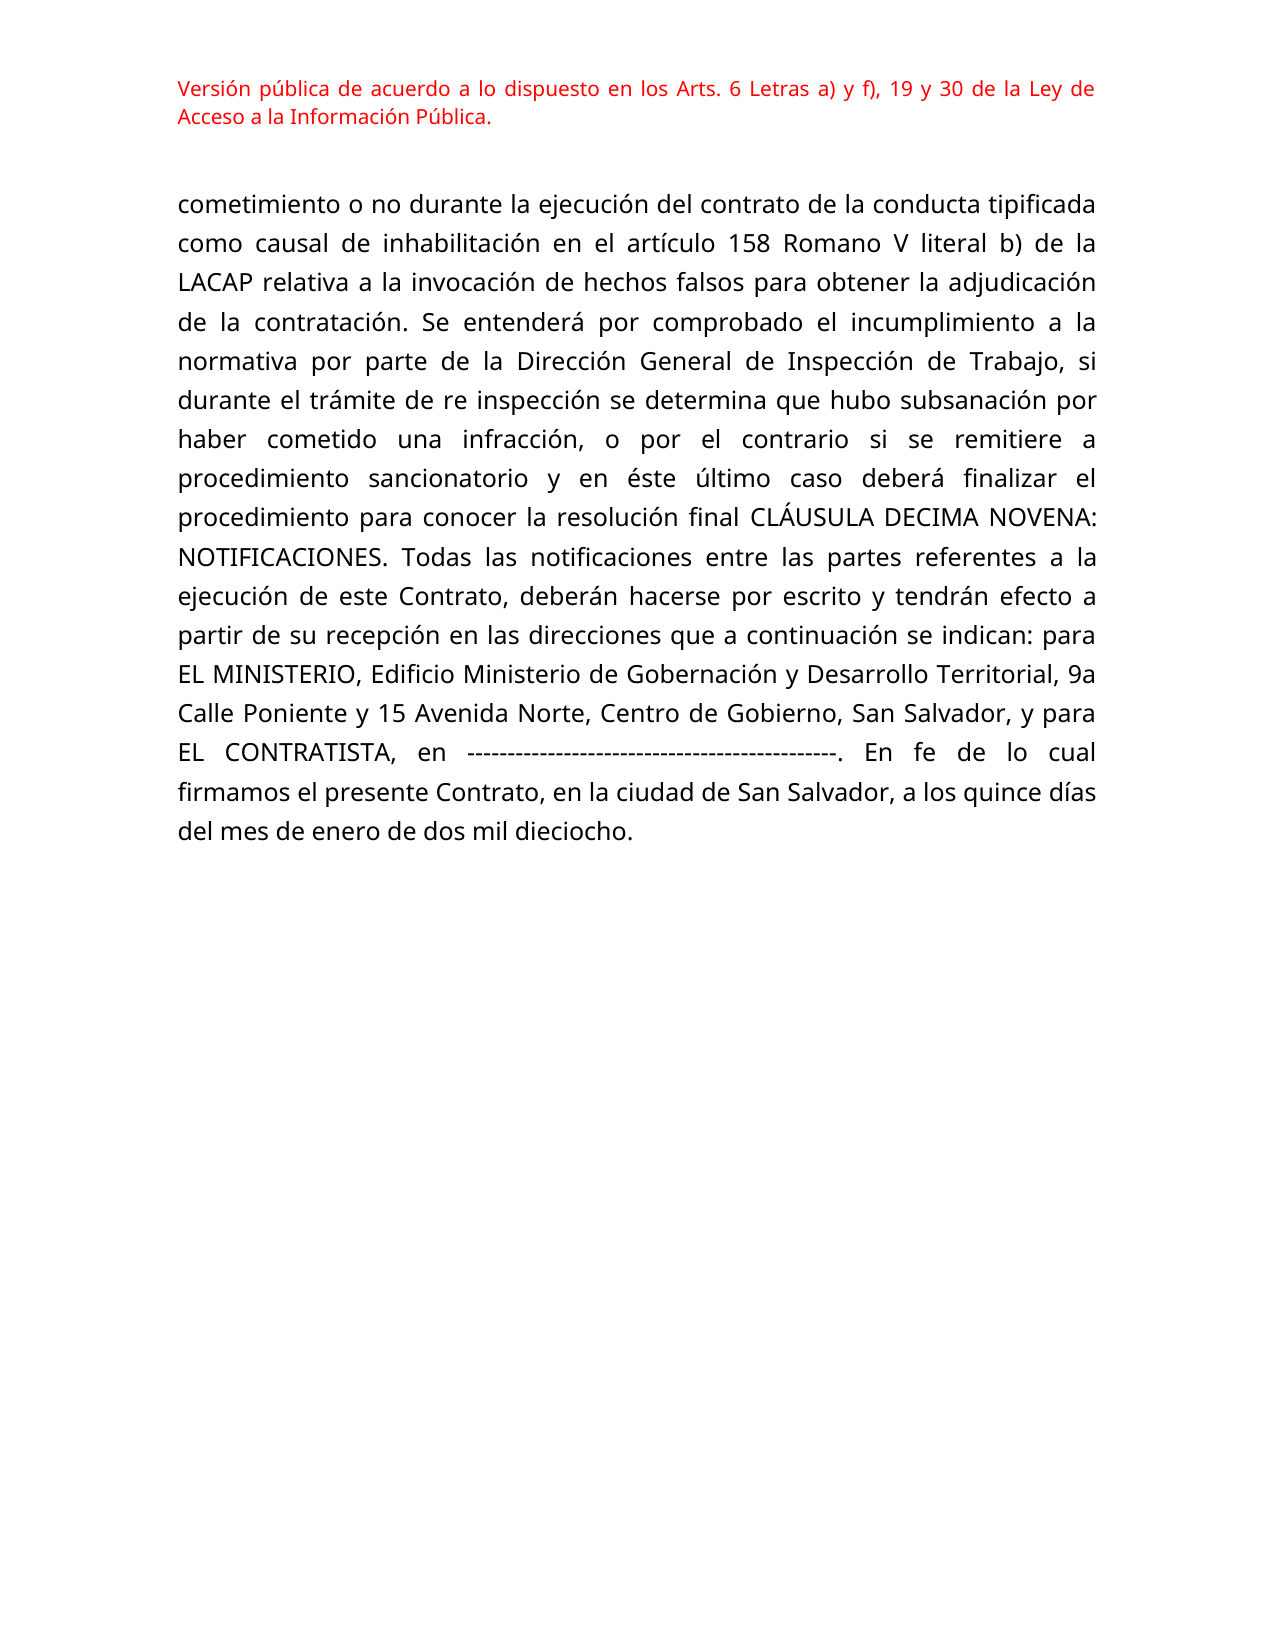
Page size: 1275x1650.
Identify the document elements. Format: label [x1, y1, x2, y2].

text [177, 187, 1098, 847]
